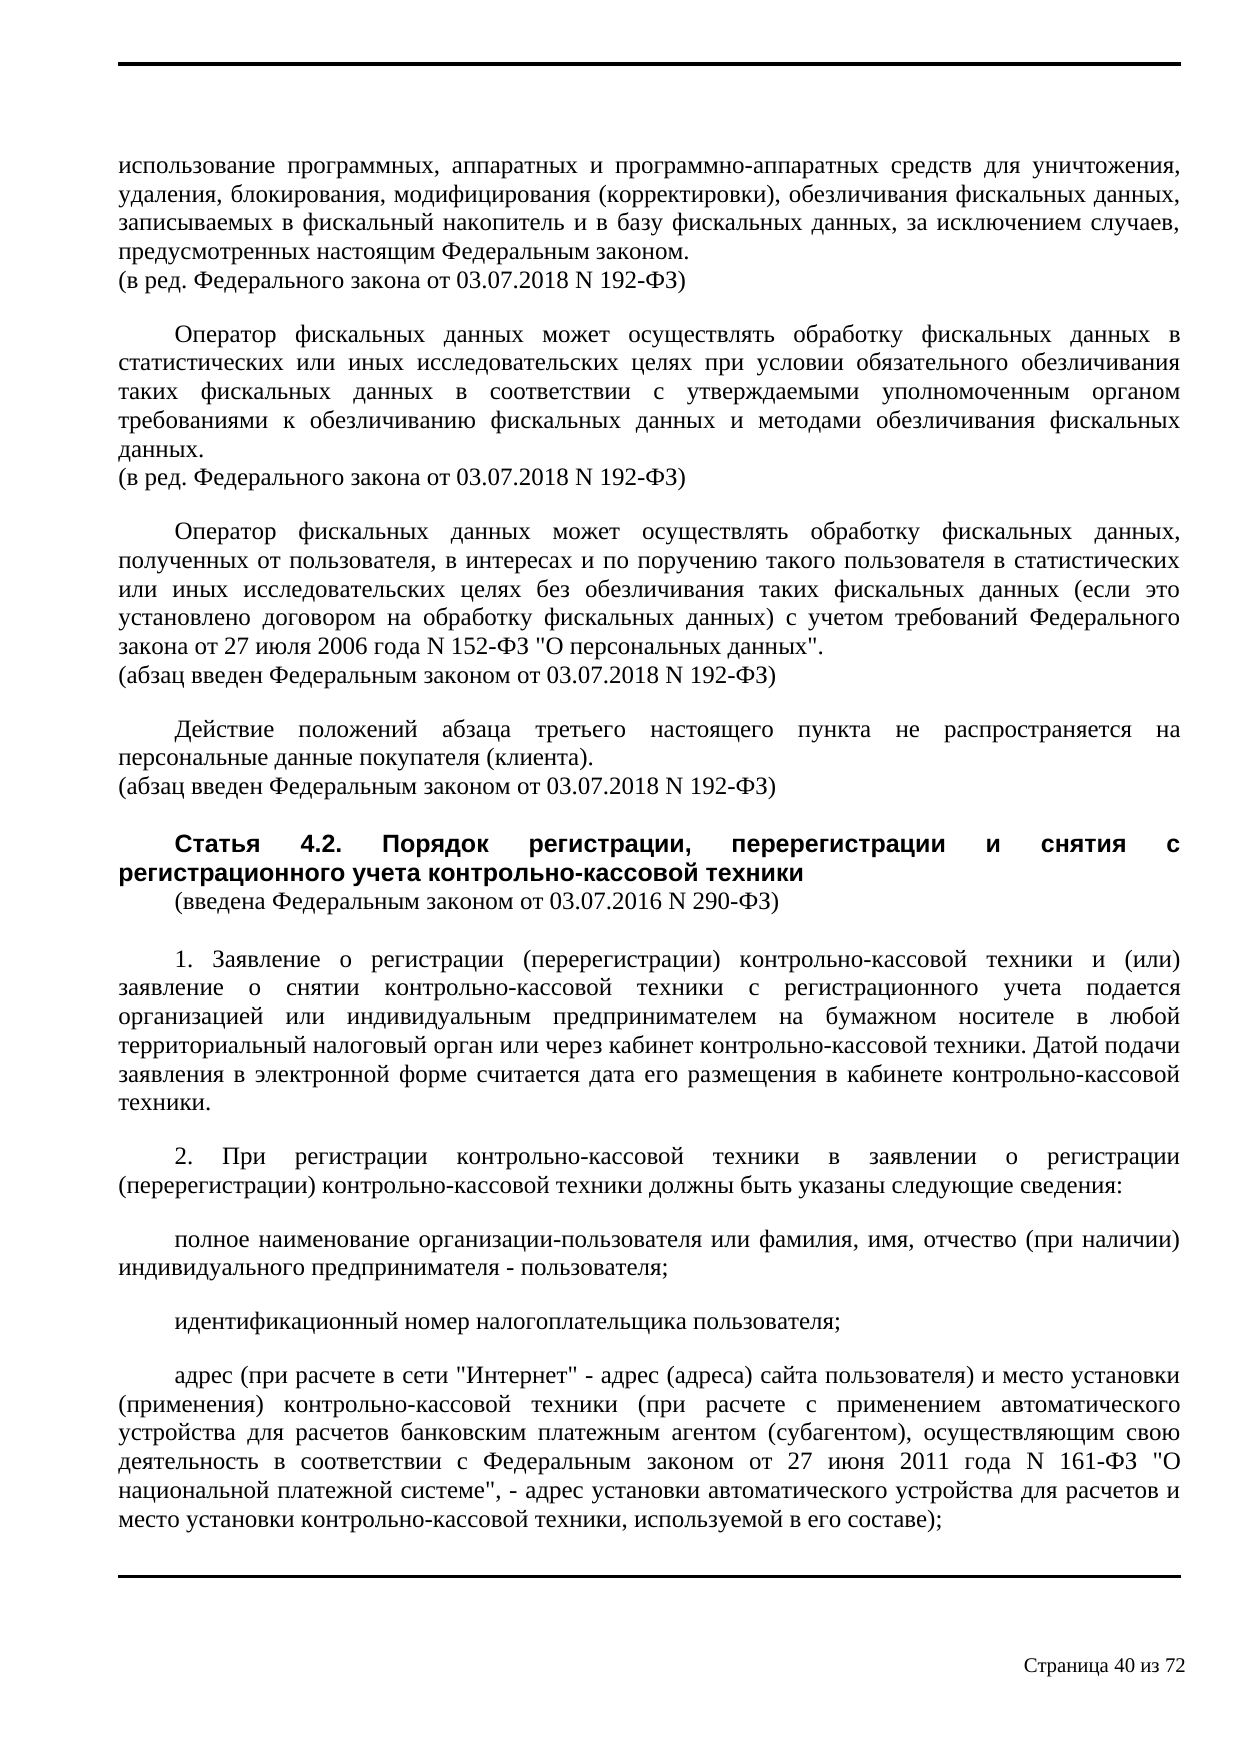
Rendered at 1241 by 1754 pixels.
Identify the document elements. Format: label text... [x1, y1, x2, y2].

text 2. При регистрации контрольно-кассовой техники в заявлении о регистрации (перерегистрации) контрольно-кассовой техники должны быть указаны следующие сведения: [118, 1141, 1181, 1199]
text (абзац введен Федеральным законом от 03.07.2018 N 192-ФЗ) [118, 771, 1181, 800]
text Оператор фискальных данных может осуществлять обработку фискальных данных в статистических или иных исследовательских целях при условии обязательного обезличивания таких фискальных данных в соответствии с утверждаемыми уполномоченным органом требованиями к обезличиванию фискальных данных и методами обезличивания фискальных данных. [118, 319, 1181, 462]
text (введена Федеральным законом от 03.07.2016 N 290-ФЗ) [118, 886, 1181, 915]
title Статья 4.2. Порядок регистрации, перерегистрации и снятия с регистрационного учета контрольно-кассовой техники [118, 829, 1181, 886]
text (в ред. Федерального закона от 03.07.2018 N 192-ФЗ) [118, 265, 1181, 294]
text 1. Заявление о регистрации (перерегистрации) контрольно-кассовой техники и (или) заявление о снятии контрольно-кассовой техники с регистрационного учета подается организацией или индивидуальным предпринимателем на бумажном носителе в любой территориальный налоговый орган или через кабинет контрольно-кассовой техники. Датой подачи заявления в электронной форме считается дата его размещения в кабинете контрольно-кассовой техники. [118, 944, 1181, 1116]
text идентификационный номер налогоплательщика пользователя; [118, 1306, 1181, 1335]
text (в ред. Федерального закона от 03.07.2018 N 192-ФЗ) [118, 462, 1181, 491]
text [118, 150, 1181, 265]
text (абзац введен Федеральным законом от 03.07.2018 N 192-ФЗ) [118, 660, 1181, 689]
text Оператор фискальных данных может осуществлять обработку фискальных данных, полученных от пользователя, в интересах и по поручению такого пользователя в статистических или иных исследовательских целях без обезличивания таких фискальных данных (если это установлено договором на обработку фискальных данных) с учетом требований Федерального закона от 27 июля 2006 года N 152-ФЗ "О персональных данных". [118, 516, 1181, 660]
text полное наименование организации-пользователя или фамилия, имя, отчество (при наличии) индивидуального предпринимателя - пользователя; [118, 1224, 1181, 1281]
text адрес (при расчете в сети "Интернет" - адрес (адреса) сайта пользователя) и место установки (применения) контрольно-кассовой техники (при расчете с применением автоматического устройства для расчетов банковским платежным агентом (субагентом), осуществляющим свою деятельность в соответствии с Федеральным законом от 27 июня 2011 года N 161-ФЗ "О национальной платежной системе", - адрес установки автоматического устройства для расчетов и место установки контрольно-кассовой техники, используемой в его составе); [118, 1360, 1181, 1532]
text Действие положений абзаца третьего настоящего пункта не распространяется на персональные данные покупателя (клиента). [118, 714, 1181, 771]
